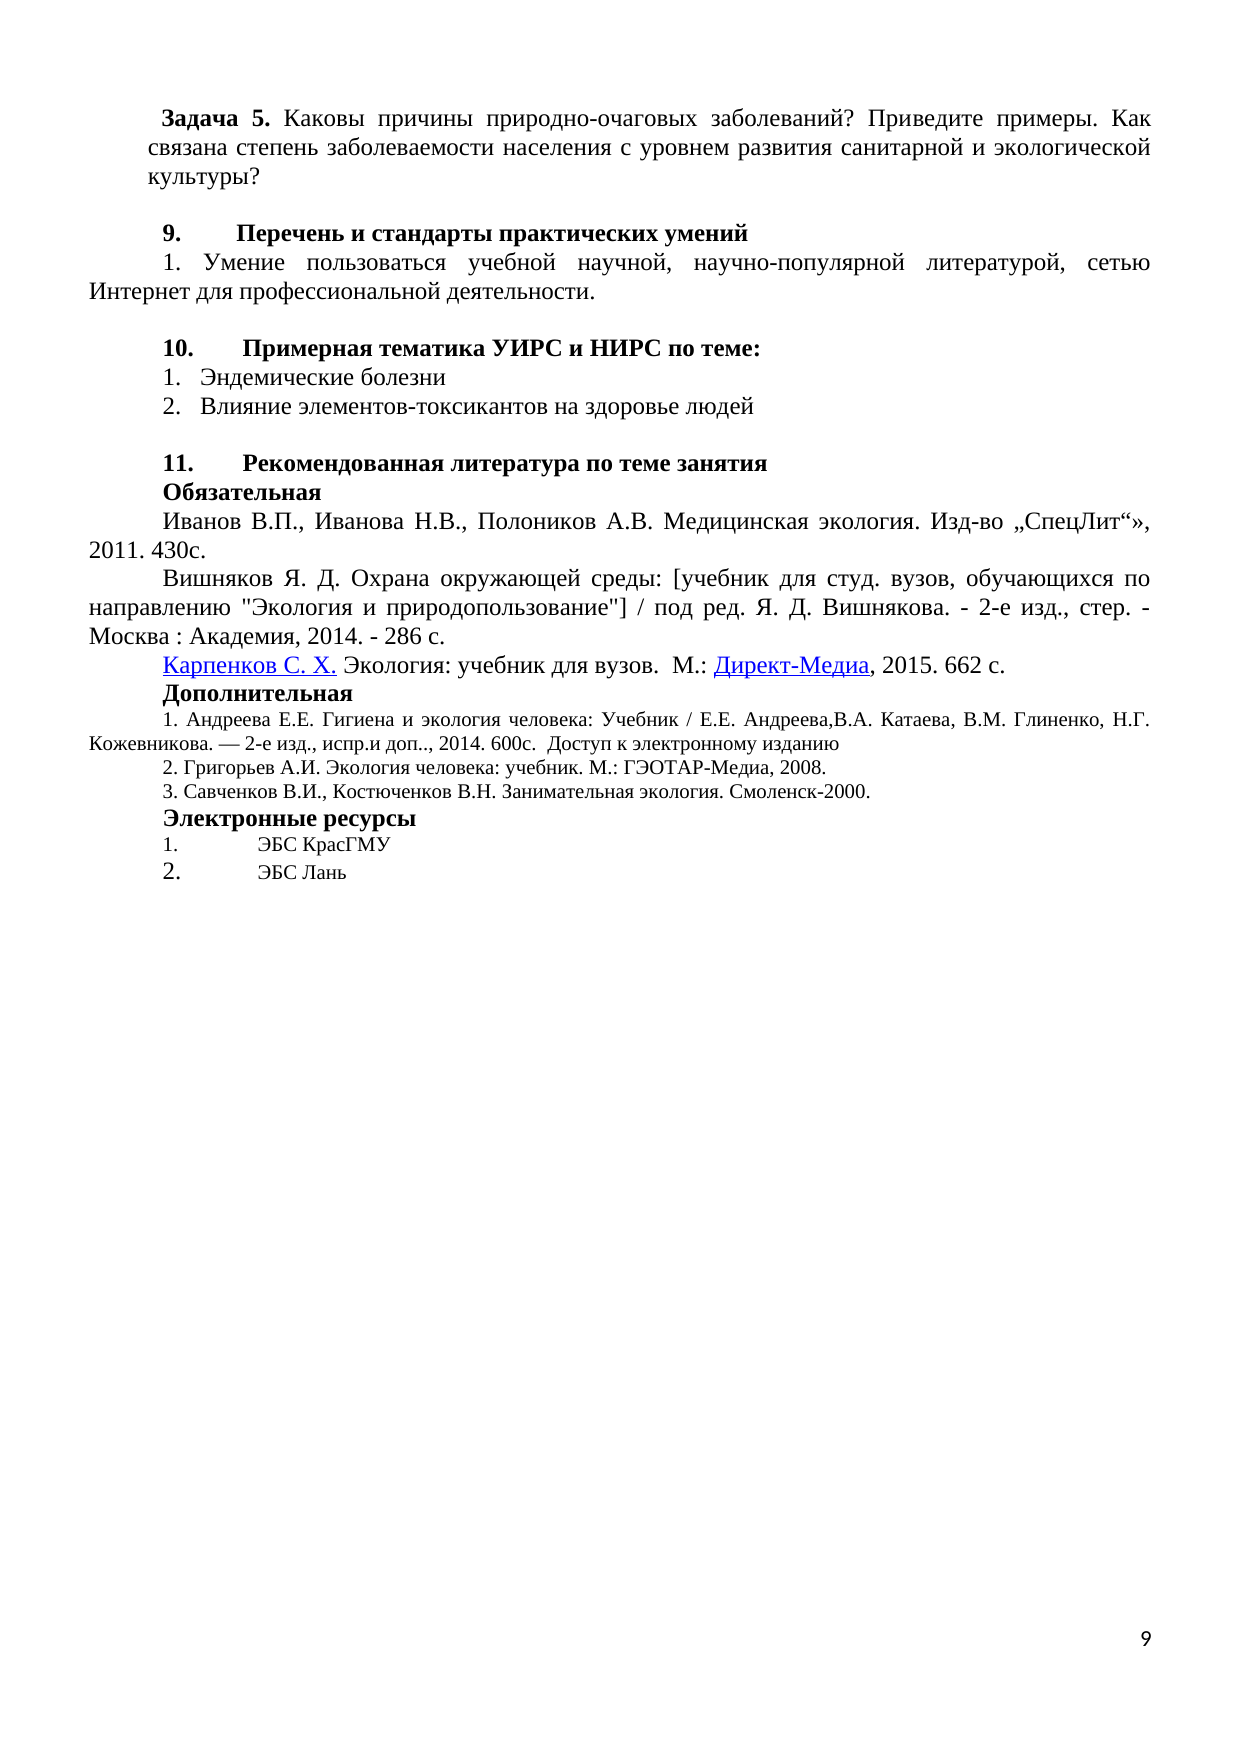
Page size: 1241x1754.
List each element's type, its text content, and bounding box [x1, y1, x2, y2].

text Перечень и стандарты практических умений [89, 218, 1152, 247]
list Влияние элементов-токсикантов на здоровье людей [162, 391, 1152, 420]
text 1. Андреева Е.Е. Гигиена и экология человека: Учебник / Е.Е. Андреева,В.А. Катаева, В.М. Глиненко, Н.Г. Кожевникова. — 2-е изд., испр.и доп.., 2014. 600с. Доступ к электронному изданию [89, 707, 1152, 755]
text Карпенков С. Х. Экология: учебник для вузов. М.: Директ-Медиа, 2015. 662 с. [89, 650, 1152, 678]
text Дополнительная [89, 678, 1152, 707]
text Обязательная [89, 477, 1152, 506]
list ЭБС КрасГМУ [89, 832, 1152, 856]
text Задача 5. Каковы причины природно-очаговых заболеваний? Приведите примеры. Как связана степень заболеваемости населения с уровнем развития санитарной и экологической культуры? [148, 103, 1152, 190]
text Рекомендованная литература по теме занятия [89, 448, 1152, 477]
text Иванов В.П., Иванова Н.В., Полоников А.В. Медицинская экология. Изд-во „СпецЛит“», 2011. 430с. [89, 506, 1152, 563]
list Эндемические болезни [162, 362, 1152, 391]
text 1. Умение пользоваться учебной научной, научно-популярной литературой, сетью Интернет для профессиональной деятельности. [89, 247, 1152, 305]
text Вишняков Я. Д. Охрана окружающей среды: [учебник для студ. вузов, обучающихся по направлению "Экология и природопользование"] / под ред. Я. Д. Вишнякова. - 2-е изд., стер. - Москва : Академия, 2014. - 286 с. [89, 563, 1152, 650]
list ЭБС Лань [89, 856, 1152, 885]
text 2. Григорьев А.И. Экология человека: учебник. М.: ГЭОТАР-Медиа, 2008. [89, 755, 1152, 779]
text Примерная тематика УИРС и НИРС по теме: [89, 333, 1152, 362]
text Электронные ресурсы [89, 803, 1152, 832]
text 3. Савченков В.И., Костюченков В.Н. Занимательная экология. Смоленск-2000. [89, 779, 1152, 803]
